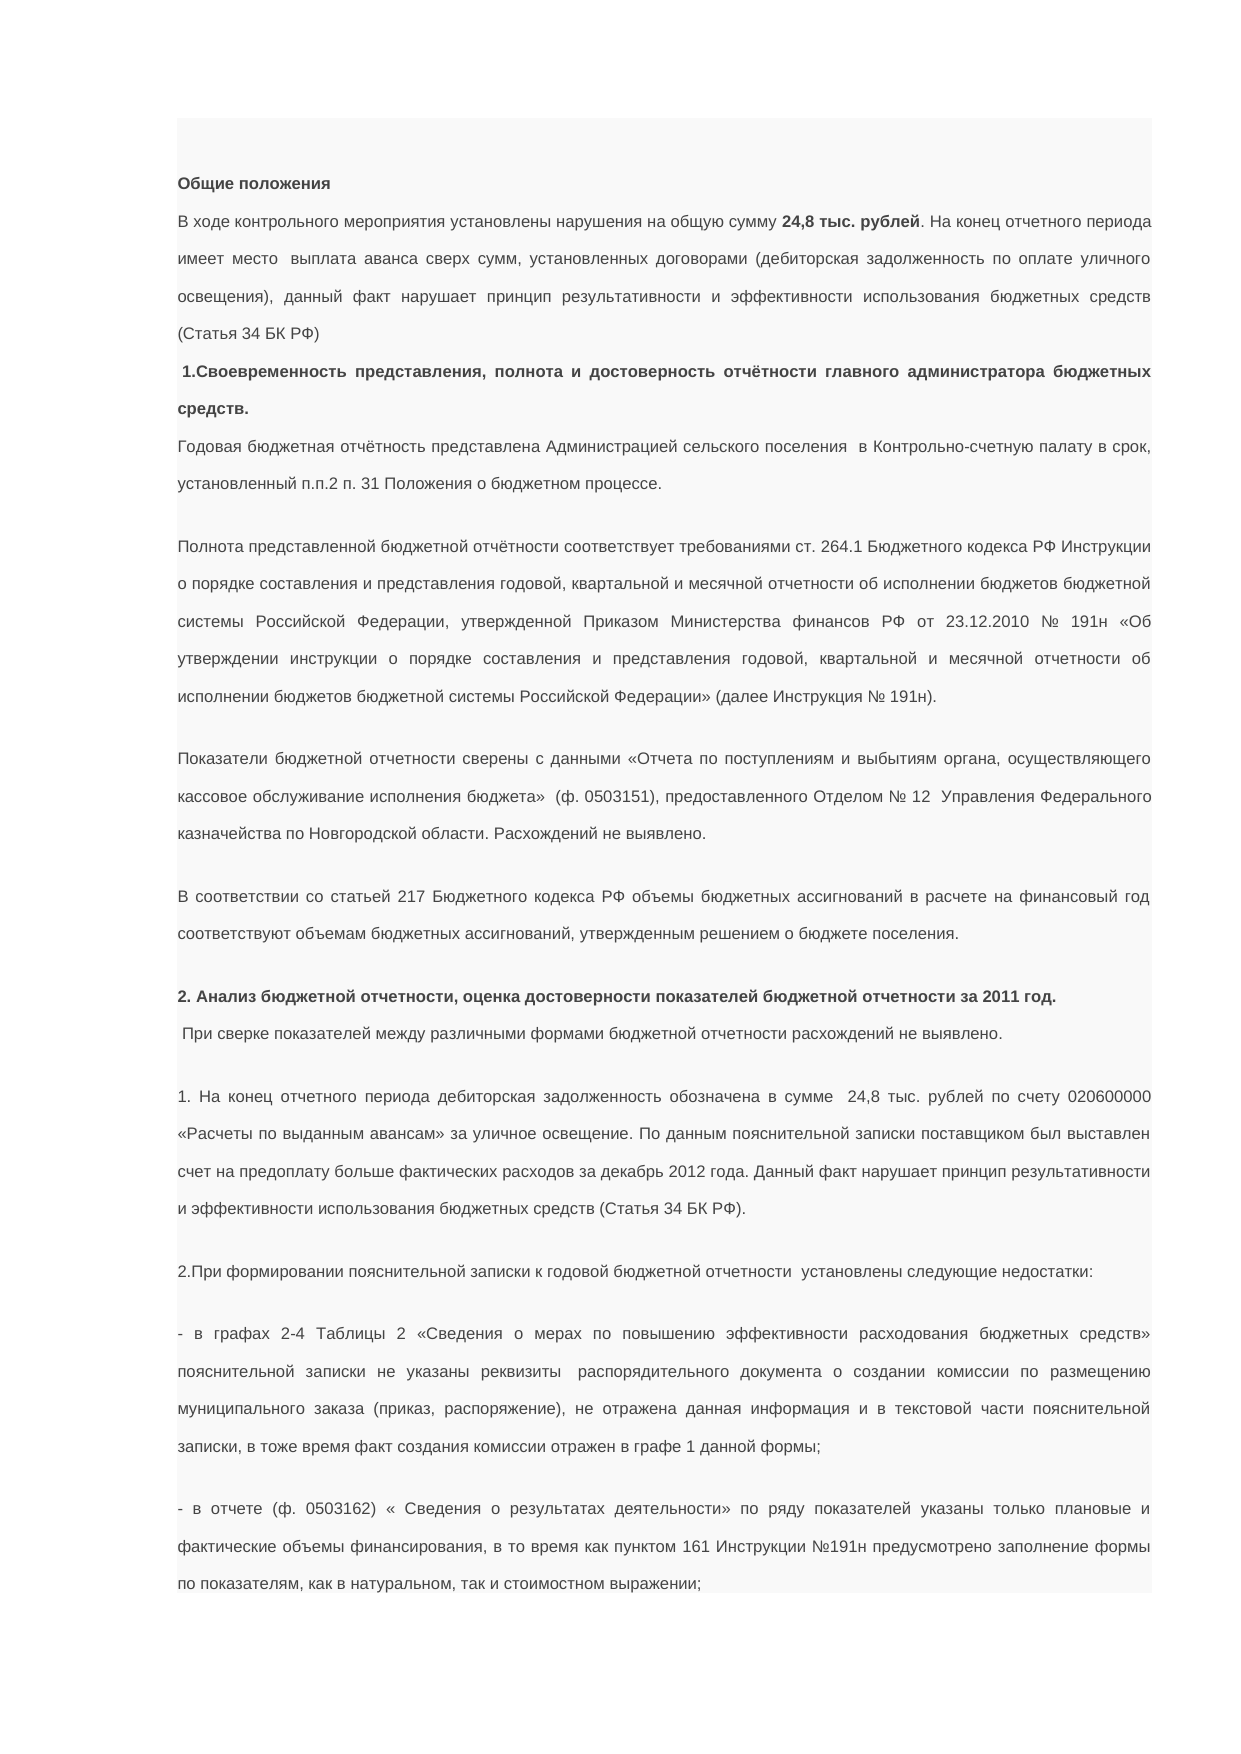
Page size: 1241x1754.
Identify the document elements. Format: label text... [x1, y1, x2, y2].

text - в отчете (ф. 0503162) « Сведения о результатах деятельности» по ряду показателей указаны только плановые и фактические объемы финансирования, в то время как пунктом 161 Инструкции №191н предусмотрено заполнение формы по показателям, как в натуральном, так и стоимостном выражении; [177, 1481, 1152, 1593]
text Общие положения [177, 156, 1152, 193]
text Полнота представленной бюджетной отчётности соответствует требованиями ст. 264.1 Бюджетного кодекса РФ Инструкции о порядке составления и представления годовой, квартальной и месячной отчетности об исполнении бюджетов бюджетной системы Российской Федерации, утвержденной Приказом Министерства финансов РФ от 23.12.2010 № 191н «Об утверждении инструкции о порядке составления и представления годовой, квартальной и месячной отчетности об исполнении бюджетов бюджетной системы Российской Федерации» (далее Инструкция № 191н). [177, 518, 1152, 706]
text В соответствии со статьей 217 Бюджетного кодекса РФ объемы бюджетных ассигнований в расчете на финансовый год соответствуют объемам бюджетных ассигнований, утвержденным решением о бюджете поселения. [177, 868, 1152, 943]
text Годовая бюджетная отчётность представлена Администрацией сельского поселения в Контрольно-счетную палату в срок, установленный п.п.2 п. 31 Положения о бюджетном процессе. [177, 418, 1152, 493]
text В ходе контрольного мероприятия установлены нарушения на общую сумму 24,8 тыс. рублей. На конец отчетного периода имеет место выплата аванса сверх сумм, установленных договорами (дебиторская задолженность по оплате уличного освещения), данный факт нарушает принцип результативности и эффективности использования бюджетных средств (Статья 34 БК РФ) [177, 193, 1152, 343]
text При сверке показателей между различными формами бюджетной отчетности расхождений не выявлено. [177, 1006, 1152, 1043]
text 2. Анализ бюджетной отчетности, оценка достоверности показателей бюджетной отчетности за 2011 год. [177, 968, 1152, 1006]
text 2.При формировании пояснительной записки к годовой бюджетной отчетности установлены следующие недостатки: [177, 1243, 1152, 1281]
text 1. На конец отчетного периода дебиторская задолженность обозначена в сумме 24,8 тыс. рублей по счету 020600000 «Расчеты по выданным авансам» за уличное освещение. По данным пояснительной записки поставщиком был выставлен счет на предоплату больше фактических расходов за декабрь 2012 года. Данный факт нарушает принцип результативности и эффективности использования бюджетных средств (Статья 34 БК РФ). [177, 1068, 1152, 1218]
text - в графах 2-4 Таблицы 2 «Сведения о мерах по повышению эффективности расходования бюджетных средств» пояснительной записки не указаны реквизиты распорядительного документа о создании комиссии по размещению муниципального заказа (приказ, распоряжение), не отражена данная информация и в текстовой части пояснительной записки, в тоже время факт создания комиссии отражен в графе 1 данной формы; [177, 1306, 1152, 1456]
text Показатели бюджетной отчетности сверены с данными «Отчета по поступлениям и выбытиям органа, осуществляющего кассовое обслуживание исполнения бюджета» (ф. 0503151), предоставленного Отделом № 12 Управления Федерального казначейства по Новгородской области. Расхождений не выявлено. [177, 731, 1152, 843]
text 1.Своевременность представления, полнота и достоверность отчётности главного администратора бюджетных средств. [177, 343, 1152, 418]
